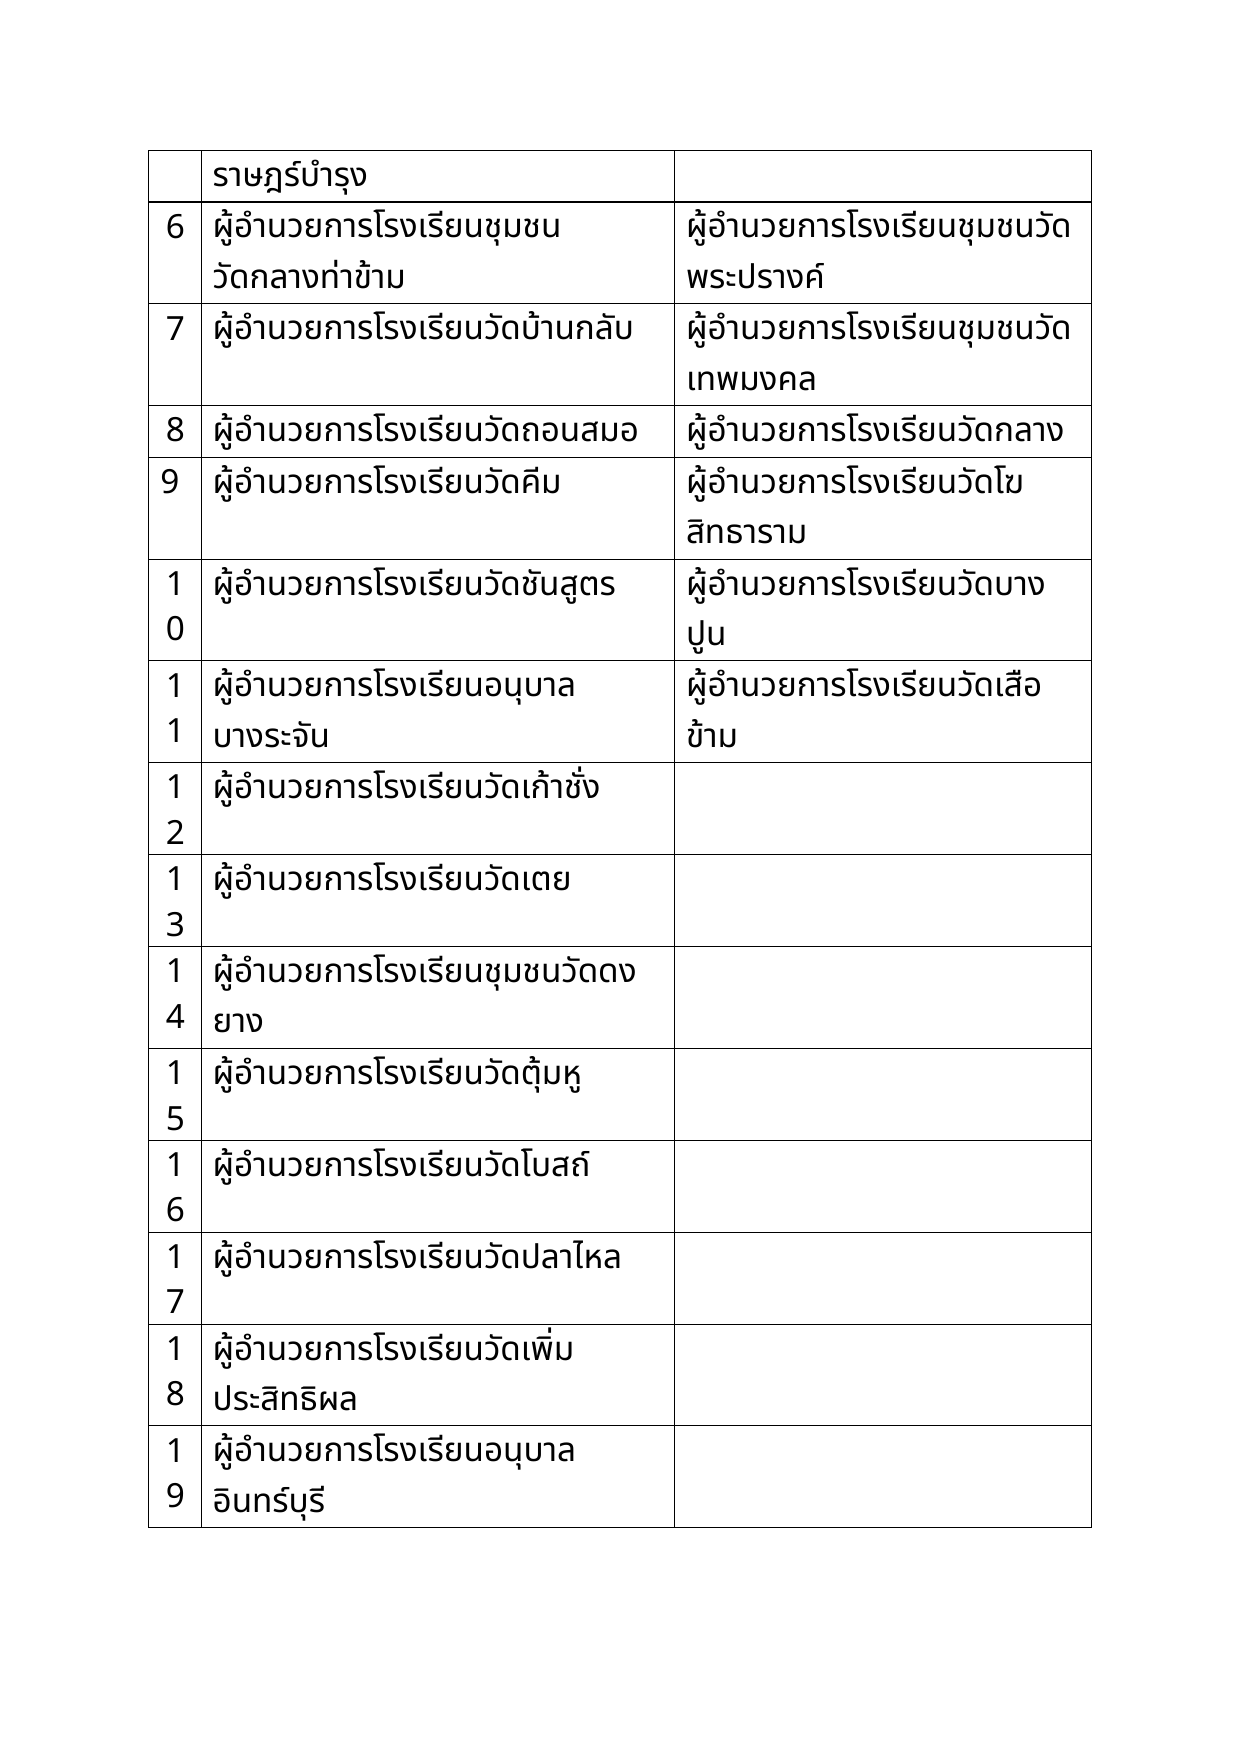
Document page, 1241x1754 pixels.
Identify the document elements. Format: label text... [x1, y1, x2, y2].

table_cell [675, 1141, 1091, 1232]
table_cell ผู้อำนวยการโรงเรียนวัดบางปูน [675, 560, 1091, 660]
table_cell 18 [149, 1325, 201, 1425]
table_cell ผู้อำนวยการโรงเรียนอนุบาลบางระจัน [202, 661, 674, 762]
table_cell ผู้อำนวยการโรงเรียนชุมชนวัดกลางท่าข้าม [202, 203, 674, 303]
table_cell ผู้อำนวยการโรงเรียนวัดเสือข้าม [675, 661, 1091, 762]
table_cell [675, 151, 1091, 201]
table_cell 15 [149, 1049, 201, 1140]
table_cell ผู้อำนวยการโรงเรียนวัดโฆสิทธาราม [675, 458, 1091, 558]
table_cell 11 [149, 661, 201, 762]
table_cell ผู้อำนวยการโรงเรียนวัดชันสูตร [202, 560, 674, 660]
table_cell ผู้อำนวยการโรงเรียนวัดตุ้มหู [202, 1049, 674, 1140]
table_cell [675, 855, 1091, 946]
table_cell 9 [149, 458, 201, 558]
table_cell 16 [149, 1141, 201, 1232]
table_cell [675, 1049, 1091, 1140]
table_cell ผู้อำนวยการโรงเรียนวัดกลาง [675, 406, 1091, 457]
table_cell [202, 151, 674, 201]
table_cell 12 [149, 763, 201, 854]
table_cell 7 [149, 304, 201, 405]
table_cell 6 [149, 203, 201, 303]
table_cell ผู้อำนวยการโรงเรียนวัดเพิ่มประสิทธิผล [202, 1325, 674, 1425]
table_cell ผู้อำนวยการโรงเรียนวัดเก้าชั่ง [202, 763, 674, 854]
table_cell ผู้อำนวยการโรงเรียนวัดปลาไหล [202, 1233, 674, 1323]
table_cell [675, 1233, 1091, 1323]
table_cell ผู้อำนวยการโรงเรียนชุมชนวัดดงยาง [202, 947, 674, 1048]
table_cell ผู้อำนวยการโรงเรียนวัดคีม [202, 458, 674, 558]
table_cell 13 [149, 855, 201, 946]
table_cell ผู้อำนวยการโรงเรียนวัดถอนสมอ [202, 406, 674, 457]
table_cell ผู้อำนวยการโรงเรียนอนุบาลอินทร์บุรี [202, 1426, 674, 1527]
table_cell [675, 1426, 1091, 1527]
table_cell 19 [149, 1426, 201, 1527]
table_cell ผู้อำนวยการโรงเรียนชุมชนวัดพระปรางค์ [675, 203, 1091, 303]
table_cell ผู้อำนวยการโรงเรียนวัดเตย [202, 855, 674, 946]
table_cell [675, 947, 1091, 1048]
table_cell 10 [149, 560, 201, 660]
table_cell ผู้อำนวยการโรงเรียนวัดโบสถ์ [202, 1141, 674, 1232]
table_cell ผู้อำนวยการโรงเรียนชุมชนวัดเทพมงคล [675, 304, 1091, 405]
table_cell 17 [149, 1233, 201, 1323]
table_cell [675, 763, 1091, 854]
table_cell 5 [149, 151, 201, 201]
table_cell 14 [149, 947, 201, 1048]
table_cell [675, 1325, 1091, 1425]
table_cell 8 [149, 406, 201, 457]
table_cell ผู้อำนวยการโรงเรียนวัดบ้านกลับ [202, 304, 674, 405]
